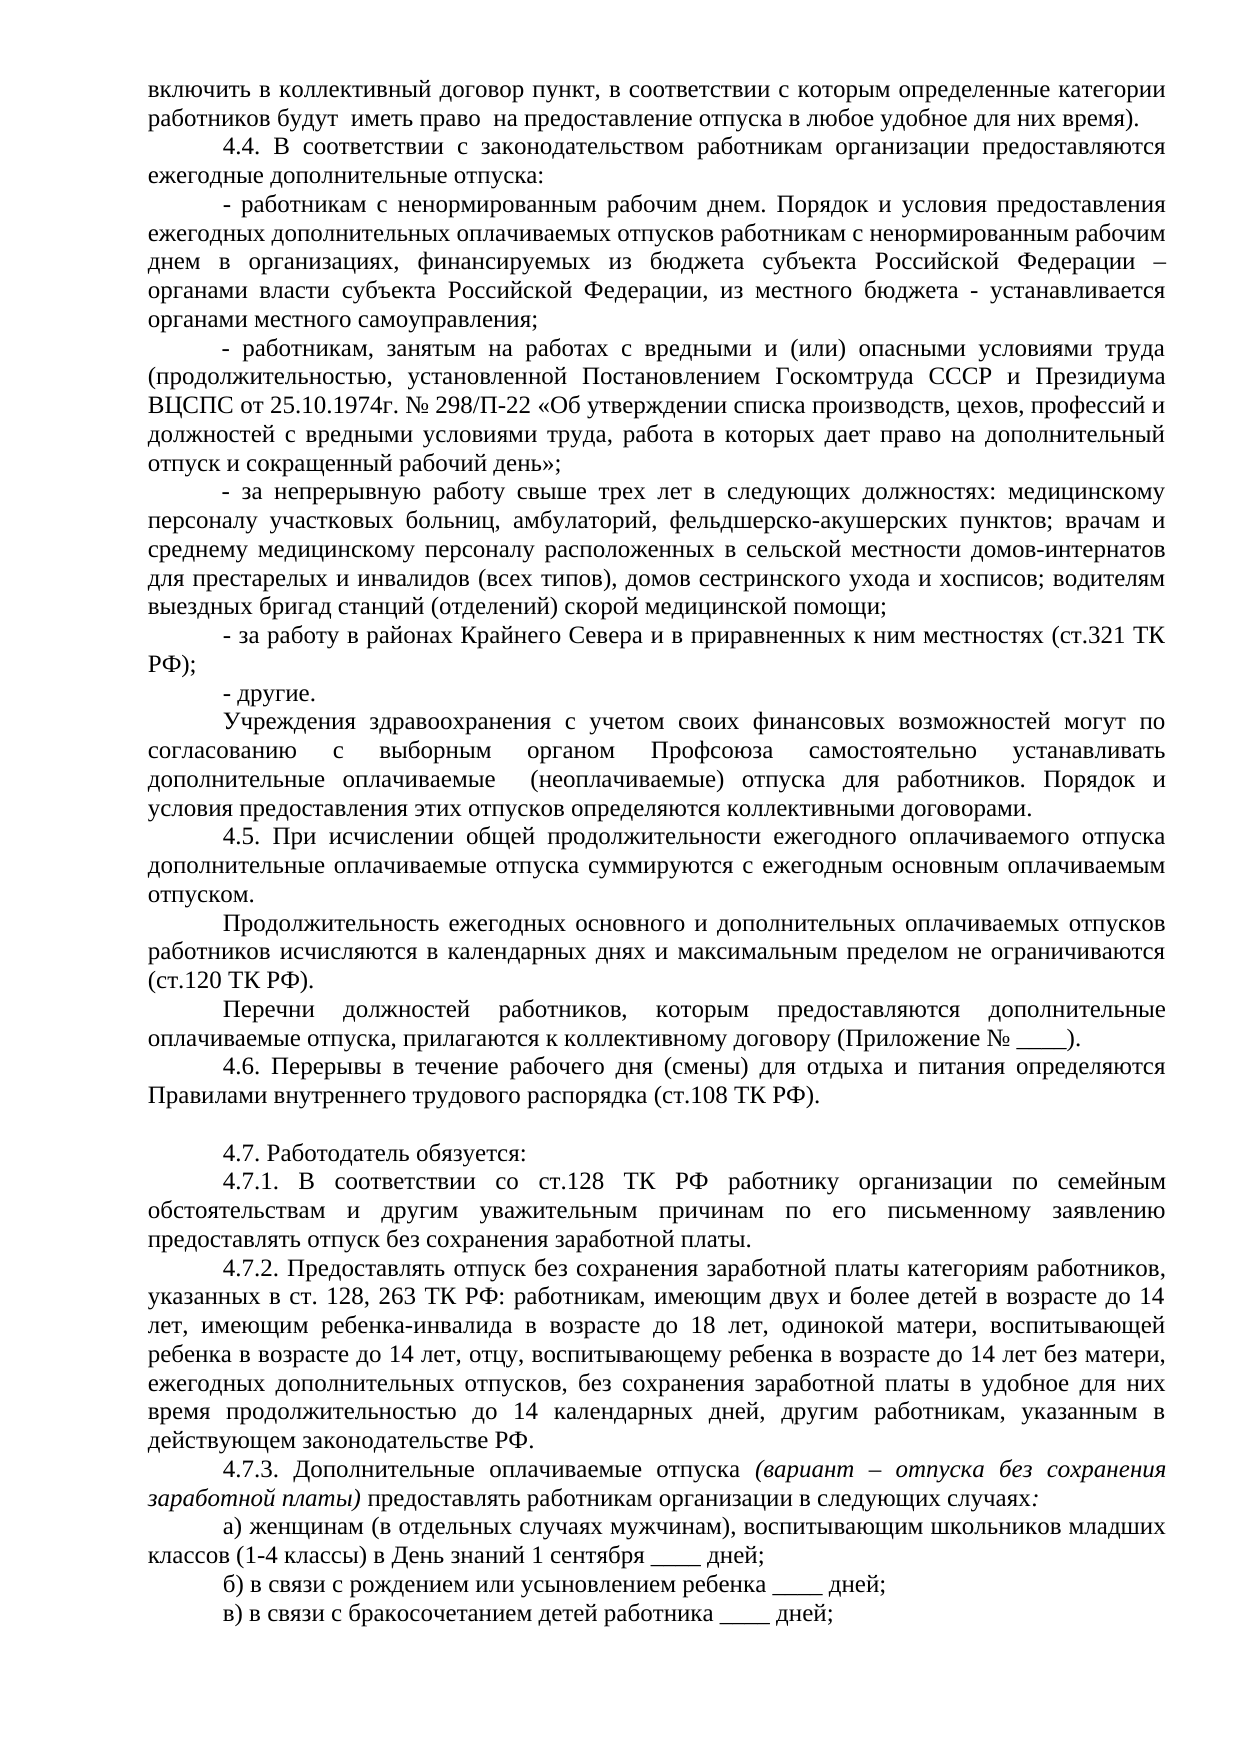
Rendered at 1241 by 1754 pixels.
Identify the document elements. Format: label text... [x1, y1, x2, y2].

text - за работу в районах Крайнего Севера и в приравненных к ним местностях (ст.321 ТК РФ); [148, 620, 1167, 678]
text Продолжительность ежегодных основного и дополнительных оплачиваемых отпусков работников исчисляются в календарных днях и максимальным пределом не ограничиваются (ст.120 ТК РФ). [148, 908, 1167, 994]
text - другие. [148, 678, 1167, 706]
text 4.7.3. Дополнительные оплачиваемые отпуска (вариант – отпуска без сохранения заработной платы) предоставлять работникам организации в следующих случаях: [148, 1454, 1167, 1511]
text - работникам с ненормированным рабочим днем. Порядок и условия предоставления ежегодных дополнительных оплачиваемых отпусков работникам с ненормированным рабочим днем в организациях, финансируемых из бюджета субъекта Российской Федерации – органами власти субъекта Российской Федерации, из местного бюджета - устанавливается органами местного самоуправления; [148, 189, 1167, 333]
text б) в связи с рождением или усыновлением ребенка ____ дней; [148, 1569, 1167, 1598]
text 4.5. При исчислении общей продолжительности ежегодного оплачиваемого отпуска дополнительные оплачиваемые отпуска суммируются с ежегодным основным оплачиваемым отпуском. [148, 821, 1167, 908]
text в) в связи с бракосочетанием детей работника ____ дней; [148, 1598, 1167, 1626]
text - за непрерывную работу свыше трех лет в следующих должностях: медицинскому персоналу участковых больниц, амбулаторий, фельдшерско-акушерских пунктов; врачам и среднему медицинскому персоналу расположенных в сельской местности домов-интернатов для престарелых и инвалидов (всех типов), домов сестринского ухода и хосписов; водителям выездных бригад станций (отделений) скорой медицинской помощи; [148, 476, 1167, 620]
text - работникам, занятым на работах с вредными и (или) опасными условиями труда (продолжительностью, установленной Постановлением Госкомтруда СССР и Президиума ВЦСПС от 25.10.1974г. № 298/П-22 «Об утверждении списка производств, цехов, профессий и должностей с вредными условиями труда, работа в которых дает право на дополнительный отпуск и сокращенный рабочий день»; [148, 333, 1167, 476]
text 4.7.1. В соответствии со ст.128 ТК РФ работнику организации по семейным обстоятельствам и другим уважительным причинам по его письменному заявлению предоставлять отпуск без сохранения заработной платы. [148, 1166, 1167, 1253]
text 4.7.2. Предоставлять отпуск без сохранения заработной платы категориям работников, указанных в ст. 128, 263 ТК РФ: работникам, имеющим двух и более детей в возрасте до 14 лет, имеющим ребенка-инвалида в возрасте до 18 лет, одинокой матери, воспитывающей ребенка в возрасте до 14 лет, отцу, воспитывающему ребенка в возрасте до 14 лет без матери, ежегодных дополнительных отпусков, без сохранения заработной платы в удобное для них время продолжительностью до 14 календарных дней, другим работникам, указанным в действующем законодательстве РФ. [148, 1253, 1167, 1454]
text Перечни должностей работников, которым предоставляются дополнительные оплачиваемые отпуска, прилагаются к коллективному договору (Приложение № ____). [148, 994, 1167, 1051]
text 4.7. Работодатель обязуется: [148, 1138, 1167, 1166]
text а) женщинам (в отдельных случаях мужчинам), воспитывающим школьников младших классов (1-4 классы) в День знаний 1 сентября ____ дней; [148, 1511, 1167, 1569]
text Учреждения здравоохранения с учетом своих финансовых возможностей могут по согласованию с выборным органом Профсоюза самостоятельно устанавливать дополнительные оплачиваемые (неоплачиваемые) отпуска для работников. Порядок и условия предоставления этих отпусков определяются коллективными договорами. [148, 706, 1167, 821]
text 4.4. В соответствии с законодательством работникам организации предоставляются ежегодные дополнительные отпуска: [148, 131, 1167, 189]
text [148, 74, 1167, 131]
text 4.6. Перерывы в течение рабочего дня (смены) для отдыха и питания определяются Правилами внутреннего трудового распорядка (ст.108 ТК РФ). [148, 1051, 1167, 1109]
